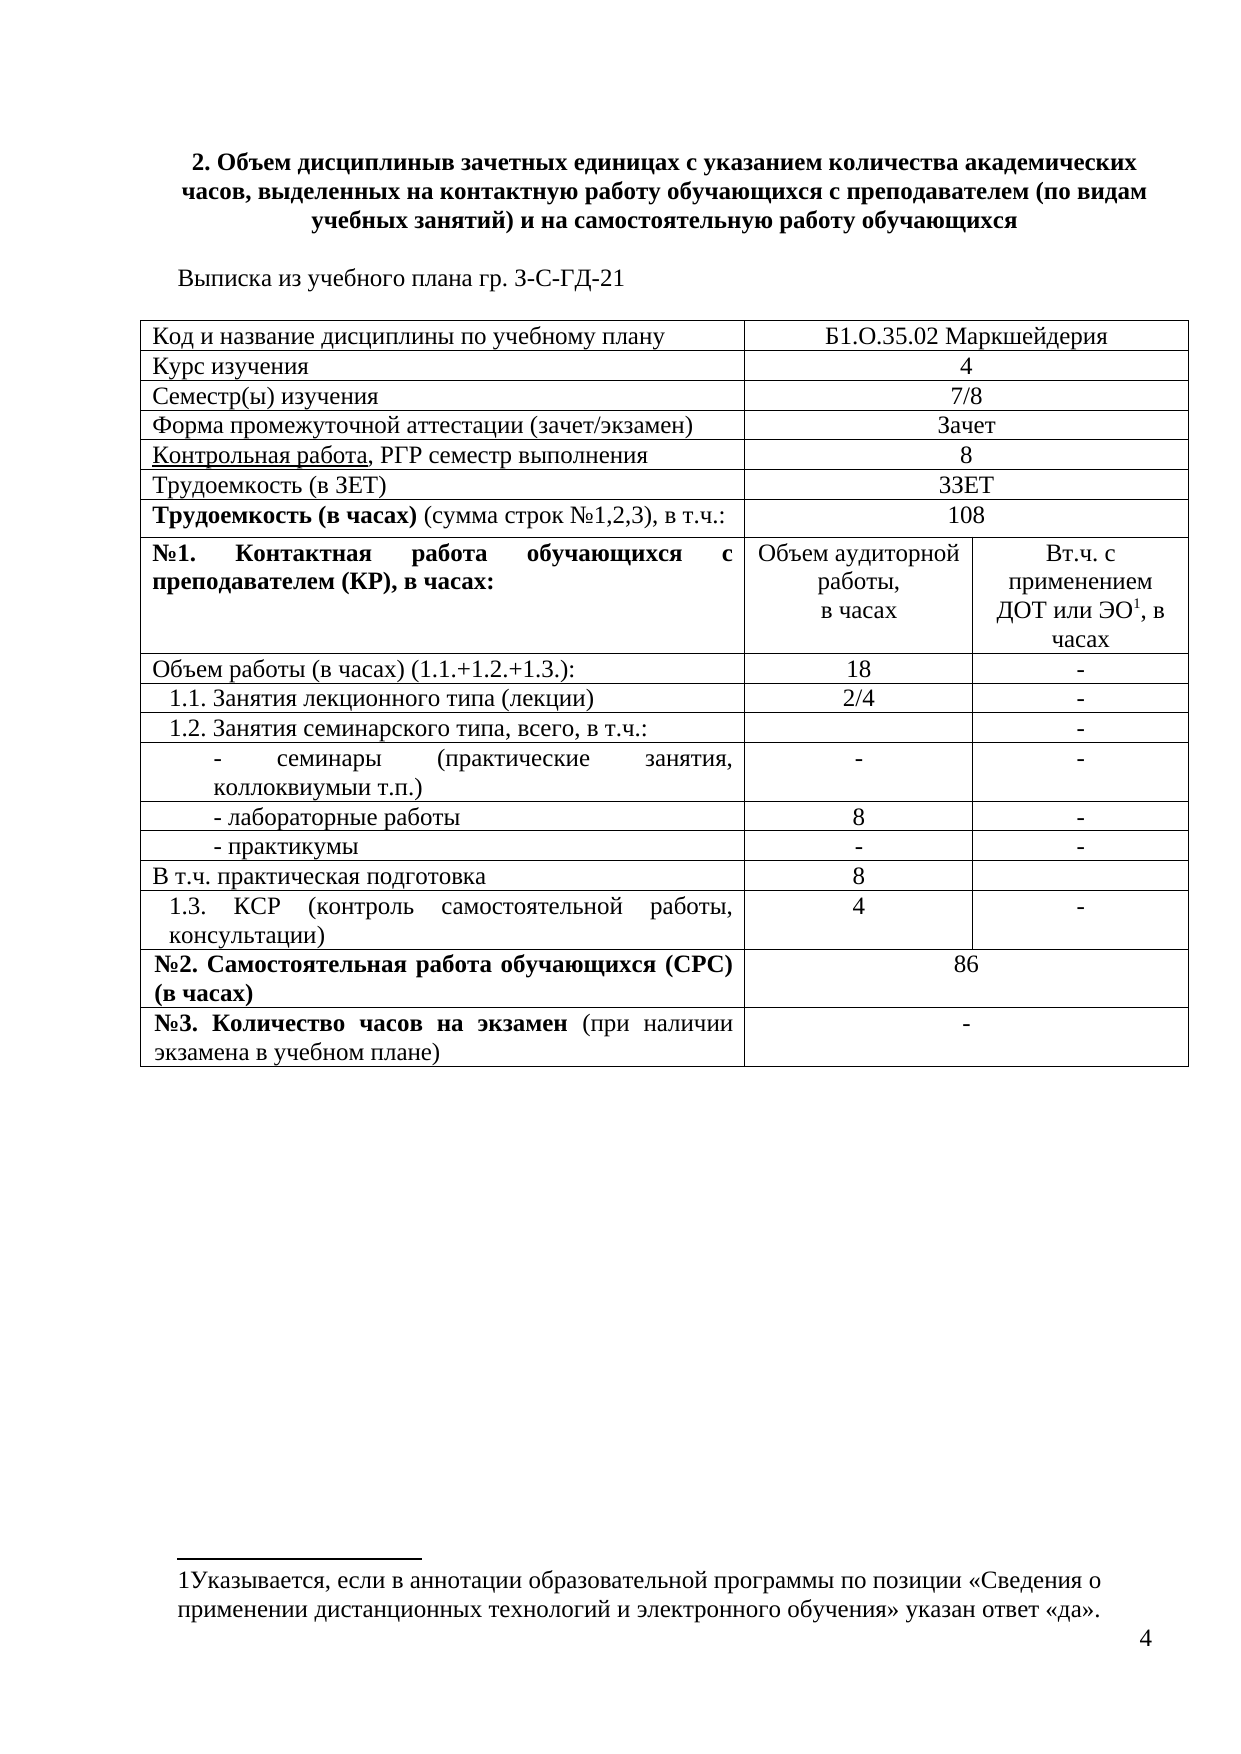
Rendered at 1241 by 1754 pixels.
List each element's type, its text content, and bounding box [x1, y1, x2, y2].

table_cell 7/8 [745, 381, 1188, 409]
table_cell 8 [745, 802, 972, 830]
table_cell Трудоемкость (в часах) (сумма строк №1,2,3), в т.ч.: [141, 500, 744, 537]
table_cell 1.3. КСР (контроль самостоятельной работы, консультации) [141, 891, 744, 948]
table_cell - [973, 802, 1188, 830]
table_cell Трудоемкость (в ЗЕТ) [141, 470, 744, 499]
table_cell - [745, 1008, 1188, 1066]
table_cell - [973, 891, 1188, 948]
table_header Б1.О.35.02 Маркшейдерия [745, 321, 1188, 350]
table_cell 4 [745, 891, 972, 948]
table_header Код и название дисциплины по учебному плану [141, 321, 744, 350]
table_cell - практикумы [141, 831, 744, 860]
table_cell Семестр(ы) изучения [141, 381, 744, 409]
table_cell 1.2. Занятия семинарского типа, всего, в т.ч.: [141, 713, 744, 742]
table_cell 4 [745, 351, 1188, 380]
table_cell №2. Самостоятельная работа обучающихся (СРС) (в часах) [141, 950, 744, 1007]
table_cell - [973, 831, 1188, 860]
table_cell - семинары (практические занятия, коллоквиумыи т.п.) [141, 743, 744, 801]
table_cell - [973, 743, 1188, 801]
table_cell 3ЗЕТ [745, 470, 1188, 499]
table_cell 86 [745, 950, 1188, 1007]
table_cell - [745, 831, 972, 860]
table_cell 108 [745, 500, 1188, 537]
table_cell [745, 713, 972, 742]
table_cell Вт.ч. с применением ДОТ или ЭО, в часах [973, 538, 1188, 653]
table_cell №1. Контактная работа обучающихся с преподавателем (КР), в часах: [141, 538, 744, 653]
table_cell 8 [745, 861, 972, 890]
table_cell - [745, 743, 972, 801]
text 2. Объем дисциплиныв зачетных единицах с указанием количества академических часов, выделенных на контактную работу обучающихся с преподавателем (по видам учебных занятий) и на самостоятельную работу обучающихся [177, 147, 1152, 233]
table_cell 1.1. Занятия лекционного типа (лекции) [141, 684, 744, 712]
table_cell Объем аудиторной работы, в часах [745, 538, 972, 653]
table_cell №3. Количество часов на экзамен (при наличии экзамена в учебном плане) [141, 1008, 744, 1066]
table_cell 8 [745, 440, 1188, 469]
table_cell Курс изучения [141, 351, 744, 380]
table_cell - [973, 684, 1188, 712]
table_cell [973, 861, 1188, 890]
table_cell Форма промежуточной аттестации (зачет/экзамен) [141, 411, 744, 439]
table_cell Зачет [745, 411, 1188, 439]
table_cell 2/4 [745, 684, 972, 712]
table_cell Объем работы (в часах) (1.1.+1.2.+1.3.): [141, 654, 744, 682]
table_cell - лабораторные работы [141, 802, 744, 830]
table_cell - [973, 654, 1188, 682]
table_cell 18 [745, 654, 972, 682]
table_cell - [973, 713, 1188, 742]
text Выписка из учебного плана гр. З-С-ГД-21 [177, 263, 1152, 291]
table_cell Контрольная работа, РГР семестр выполнения [141, 440, 744, 469]
table_cell В т.ч. практическая подготовка [141, 861, 744, 890]
